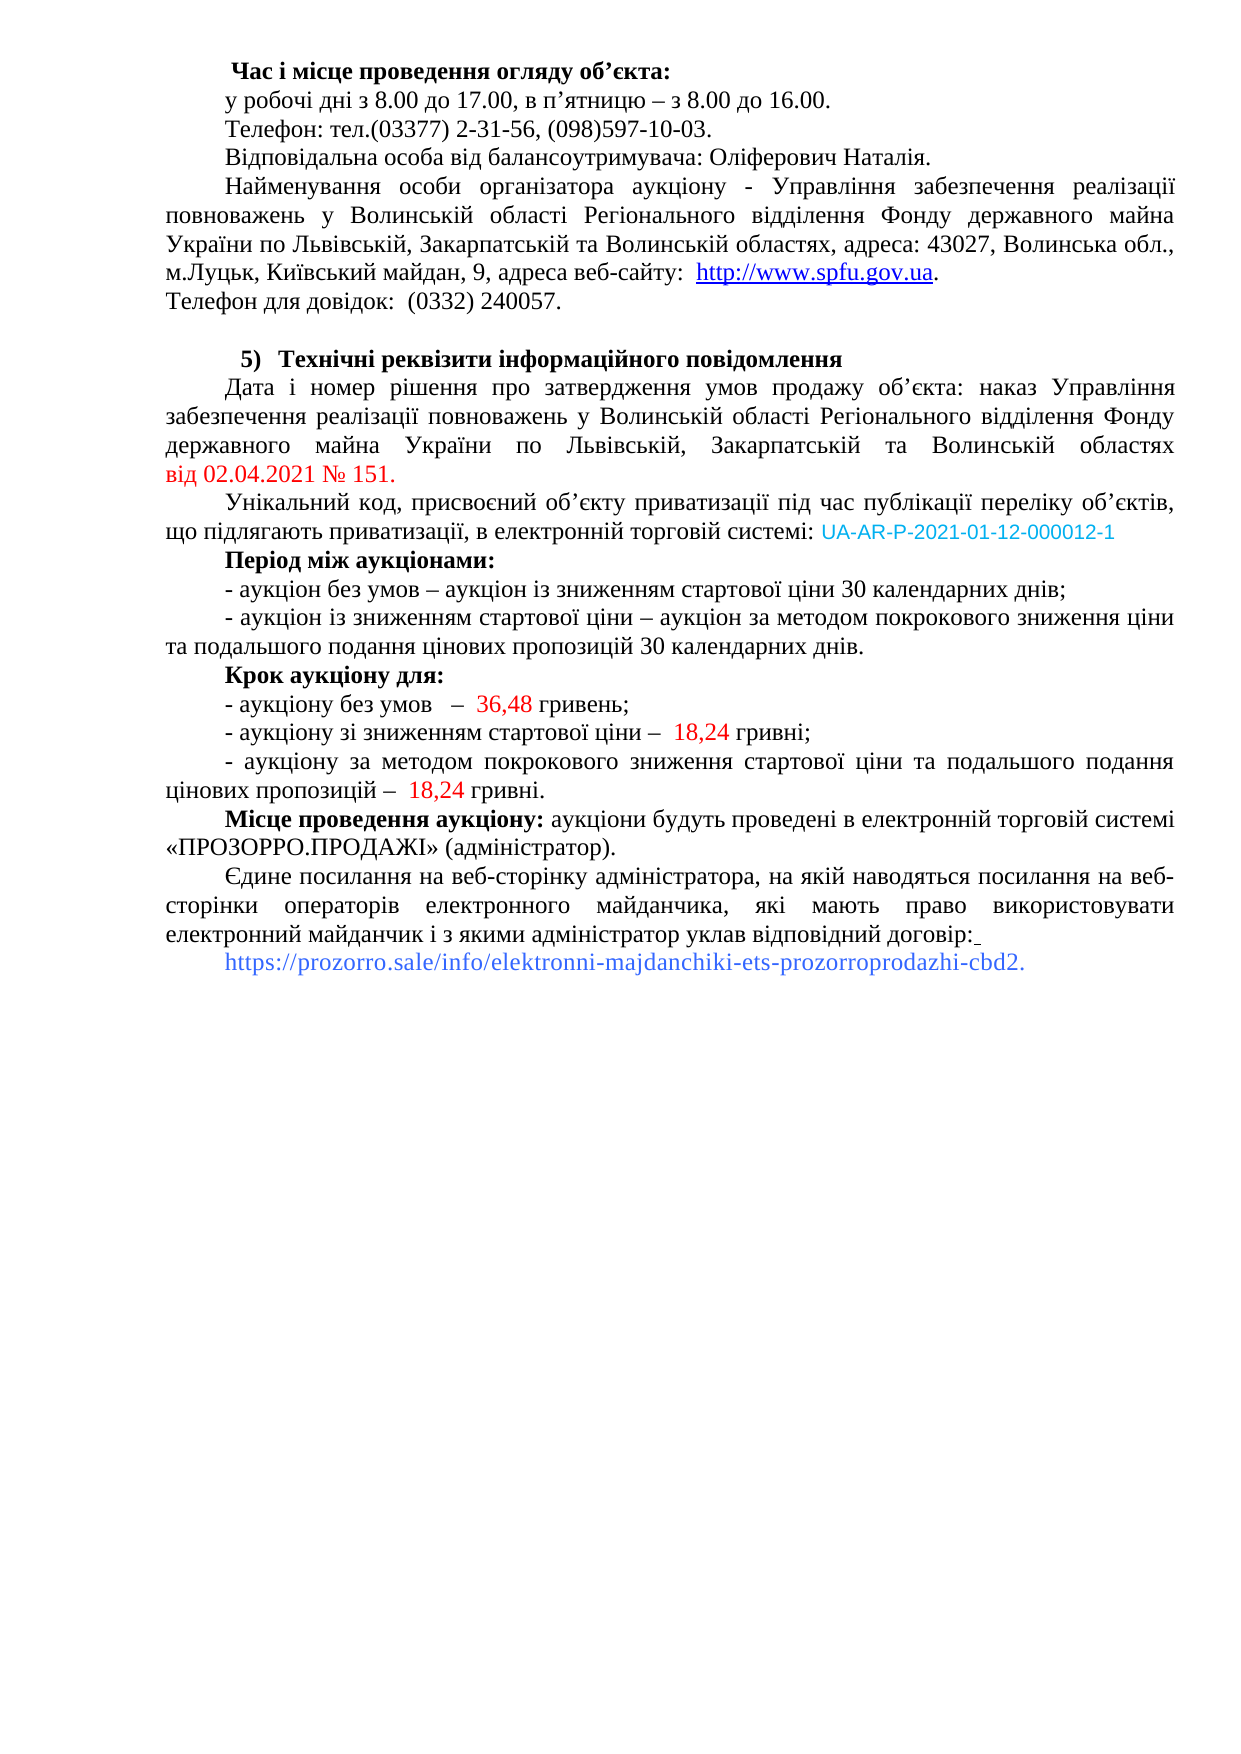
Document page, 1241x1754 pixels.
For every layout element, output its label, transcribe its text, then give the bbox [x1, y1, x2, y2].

text Унікальний код, присвоєний об’єкту приватизації під час публікації переліку об’єктів, що підлягають приватизації, в електронній торговій системі: UA-AR-P-2021-01-12-000012-1 [165, 487, 1175, 545]
text - аукціон без умов – аукціон із зниженням стартової ціни 30 календарних днів; [165, 574, 1175, 602]
text Найменування особи організатора аукціону - Управління забезпечення реалізації повноважень у Волинській області Регіонального відділення Фонду державного майна України по Львівській, Закарпатській та Волинській областях, адреса: 43027, Волинська обл., м.Луцьк, Київський майдан, 9, адреса веб-сайту: http://www.spfu.gov.ua. [165, 171, 1175, 286]
text Телефон для довідок: (0332) 240057. [165, 286, 1175, 315]
text - аукціону зі зниженням стартової ціни – 18,24 гривні; [165, 717, 1175, 746]
text - аукціон із зниженням стартової ціни – аукціон за методом покрокового зниження ціни та подальшого подання цінових пропозицій 30 календарних днів. [165, 602, 1175, 660]
text Відповідальна особа від балансоутримувача: Оліферович Наталія. [165, 142, 1175, 171]
text Крок аукціону для: [165, 660, 1175, 689]
text - аукціону без умов – 36,48 гривень; [165, 689, 1175, 717]
text https://prozorro.sale/info/elektronni-majdanchiki-ets-prozorroprodazhi-cbd2. [165, 947, 1175, 976]
text Єдине посилання на веб-сторінку адміністратора, на якій наводяться посилання на веб-сторінки операторів електронного майданчика, які мають право використовувати електронний майданчик і з якими адміністратор уклав відповідний договір: [165, 861, 1175, 947]
text Дата і номер рішення про затвердження умов продажу об’єкта: наказ Управління забезпечення реалізації повноважень у Волинській області Регіонального відділення Фонду державного майна України по Львівській, Закарпатській та Волинській областях від 02.04.2021 № 151. [165, 372, 1175, 487]
list Технічні реквізити інформаційного повідомлення [240, 344, 1175, 372]
text Час і місце проведення огляду об’єкта: [165, 56, 1175, 85]
text Період між аукціонами: [165, 545, 1175, 574]
text - аукціону за методом покрокового зниження стартової ціни та подальшого подання цінових пропозицій – 18,24 гривні. [165, 746, 1175, 804]
text Місце проведення аукціону: аукціони будуть проведені в електронній торговій системі «ПРОЗОРРО.ПРОДАЖІ» (адміністратор). [165, 804, 1175, 861]
text Телефон: тел.(03377) 2-31-56, (098)597-10-03. [165, 114, 1175, 142]
text у робочі дні з 8.00 до 17.00, в п’ятницю – з 8.00 до 16.00. [165, 85, 1175, 114]
